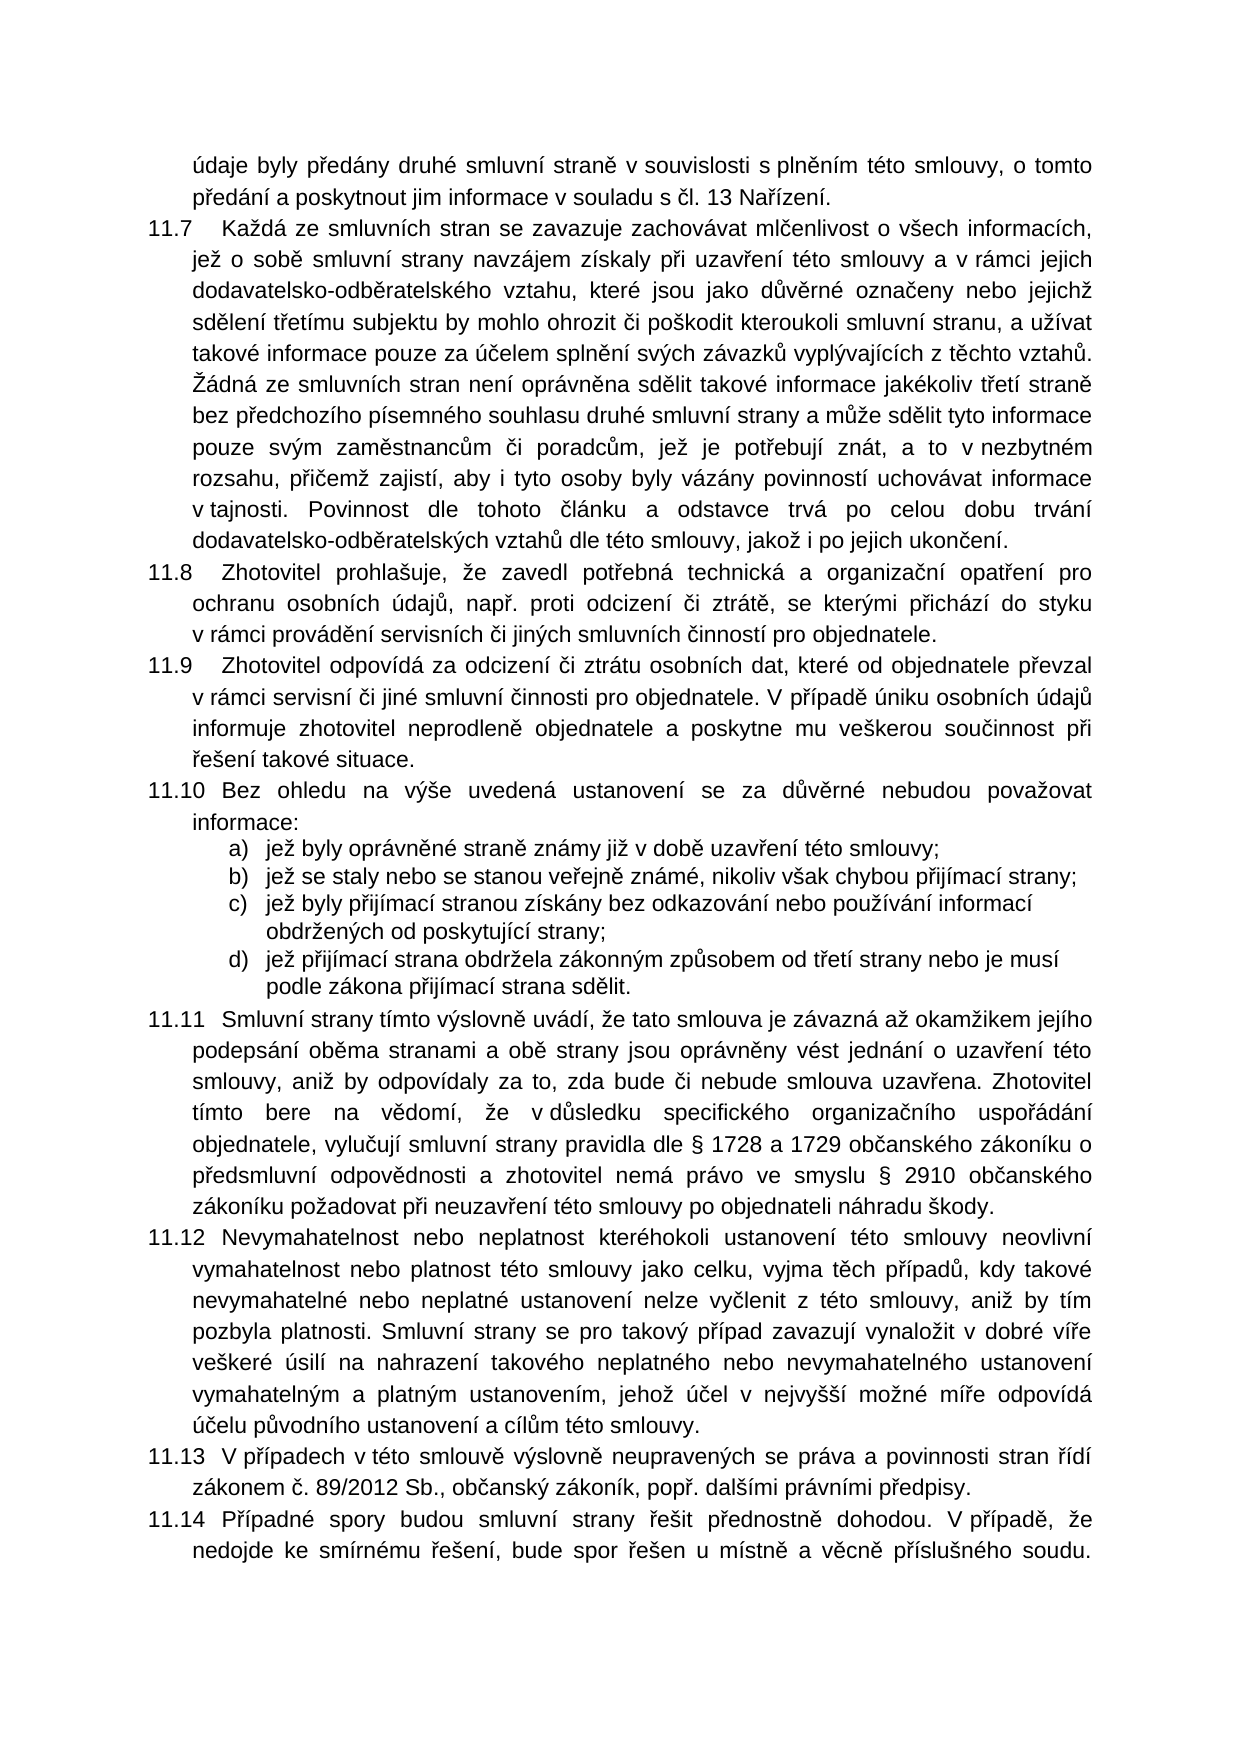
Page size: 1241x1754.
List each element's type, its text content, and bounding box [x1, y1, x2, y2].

list Zhotovitel odpovídá za odcizení či ztrátu osobních dat, které od objednatele převzal v rámci servisní či jiné smluvní činnosti pro objednatele. V případě úniku osobních údajů informuje zhotovitel neprodleně objednatele a poskytne mu veškerou součinnost při řešení takové situace. [148, 648, 1093, 773]
list Bez ohledu na výše uvedená ustanovení se za důvěrné nebudou považovat informace: [148, 773, 1093, 835]
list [148, 1501, 1093, 1563]
list Zhotovitel prohlašuje, že zavedl potřebná technická a organizační opatření pro ochranu osobních údajů, např. proti odcizení či ztrátě, se kterými přichází do styku v rámci provádění servisních či jiných smluvních činností pro objednatele. [148, 554, 1093, 648]
list Smluvní strany tímto výslovně uvádí, že tato smlouva je závazná až okamžikem jejího podepsání oběma stranami a obě strany jsou oprávněny vést jednání o uzavření této smlouvy, aniž by odpovídaly za to, zda bude či nebude smlouva uzavřena. Zhotovitel tímto bere na vědomí, že v důsledku specifického organizačního uspořádání objednatele, vylučují smluvní strany pravidla dle § 1728 a 1729 občanského zákoníku o předsmluvní odpovědnosti a zhotovitel nemá právo ve smyslu § 2910 občanského zákoníku požadovat při neuzavření této smlouvy po objednateli náhradu škody. [148, 1001, 1093, 1219]
list jež se staly nebo se stanou veřejně známé, nikoliv však chybou přijímací strany; [228, 863, 1093, 889]
list jež byly přijímací stranou získány bez odkazování nebo používání informací obdržených od poskytující strany; [228, 890, 1093, 944]
list jež byly oprávněné straně známy již v době uzavření této smlouvy; [228, 835, 1093, 861]
list V případech v této smlouvě výslovně neupravených se práva a povinnosti stran řídí zákonem č. 89/2012 Sb., občanský zákoník, popř. dalšími právními předpisy. [148, 1438, 1093, 1501]
list jež přijímací strana obdržela zákonným způsobem od třetí strany nebo je musí podle zákona přijímací strana sdělit. [228, 946, 1093, 999]
list Nevymahatelnost nebo neplatnost kteréhokoli ustanovení této smlouvy neovlivní vymahatelnost nebo platnost této smlouvy jako celku, vyjma těch případů, kdy takové nevymahatelné nebo neplatné ustanovení nelze vyčlenit z této smlouvy, aniž by tím pozbyla platnosti. Smluvní strany se pro takový případ zavazují vynaložit v dobré víře veškeré úsilí na nahrazení takového neplatného nebo nevymahatelného ustanovení vymahatelným a platným ustanovením, jehož účel v nejvyšší možné míře odpovídá účelu původního ustanovení a cílům této smlouvy. [148, 1219, 1093, 1438]
list Každá ze smluvních stran se zavazuje zachovávat mlčenlivost o všech informacích, jež o sobě smluvní strany navzájem získaly při uzavření této smlouvy a v rámci jejich dodavatelsko-odběratelského vztahu, které jsou jako důvěrné označeny nebo jejichž sdělení třetímu subjektu by mohlo ohrozit či poškodit kteroukoli smluvní stranu, a užívat takové informace pouze za účelem splnění svých závazků vyplývajících z těchto vztahů. Žádná ze smluvních stran není oprávněna sdělit takové informace jakékoliv třetí straně bez předchozího písemného souhlasu druhé smluvní strany a může sdělit tyto informace pouze svým zaměstnancům či poradcům, jež je potřebují znát, a to v nezbytném rozsahu, přičemž zajistí, aby i tyto osoby byly vázány povinností uchovávat informace v tajnosti. Povinnost dle tohoto článku a odstavce trvá po celou dobu trvání dodavatelsko-odběratelských vztahů dle této smlouvy, jakož i po jejich ukončení. [148, 210, 1093, 554]
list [148, 148, 1093, 210]
